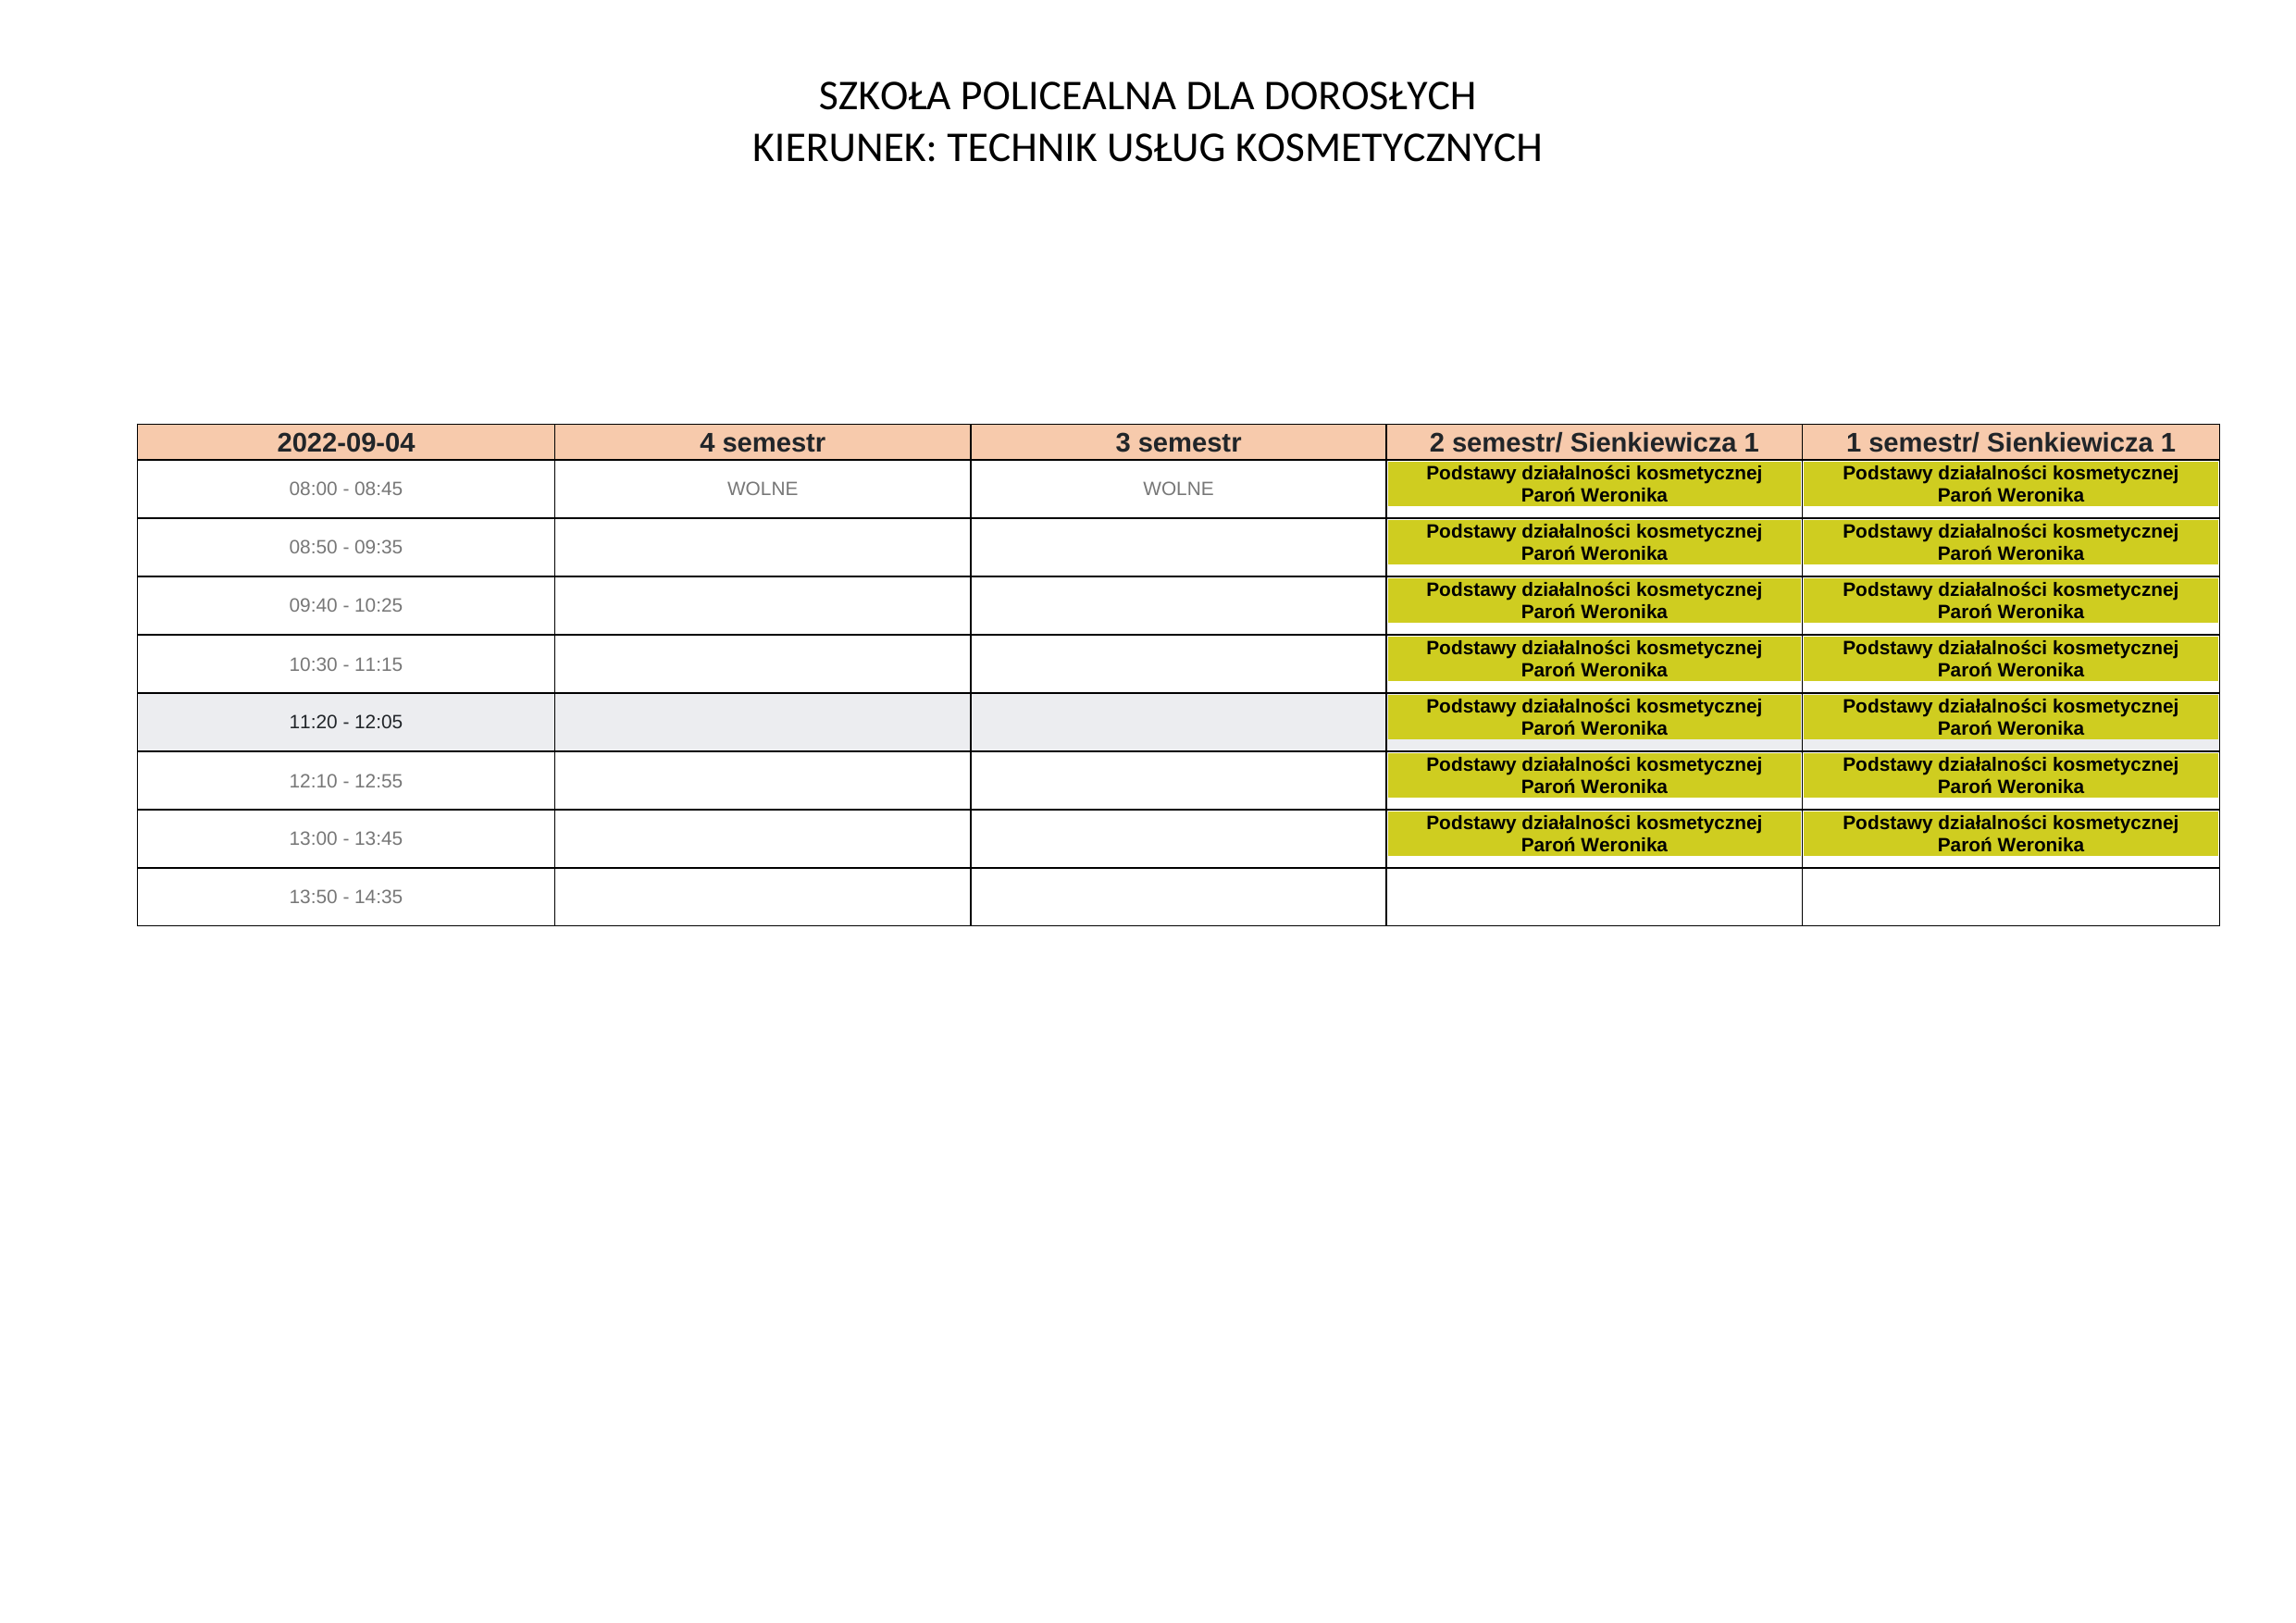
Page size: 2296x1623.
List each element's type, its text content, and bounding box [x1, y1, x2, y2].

table_cell WOLNE [972, 461, 1385, 517]
table_cell [555, 752, 970, 809]
table_cell [555, 869, 970, 924]
table_cell Podstawy działalności kosmetycznej Paroń Weronika [1387, 694, 1802, 750]
table_header 4 semestr [555, 425, 970, 459]
table_header 2022-09-04 [138, 425, 554, 459]
table_cell [555, 636, 970, 692]
table_cell Podstawy działalności kosmetycznej Paroń Weronika [1803, 577, 2219, 634]
table_header 1 semestr/ Sienkiewicza 1 [1803, 425, 2219, 459]
table_cell 13:50 - 14:35 [138, 869, 554, 924]
table_cell [972, 519, 1385, 576]
table_cell [555, 811, 970, 867]
table_cell [555, 519, 970, 576]
table_cell [555, 694, 970, 750]
table_header 3 semestr [972, 425, 1385, 459]
table_cell Podstawy działalności kosmetycznej Paroń Weronika [1387, 519, 1802, 576]
table_cell Podstawy działalności kosmetycznej Paroń Weronika [1803, 811, 2219, 867]
table_cell [555, 577, 970, 634]
table_cell Podstawy działalności kosmetycznej Paroń Weronika [1387, 461, 1802, 517]
table_cell Podstawy działalności kosmetycznej Paroń Weronika [1803, 461, 2219, 517]
table_cell Podstawy działalności kosmetycznej Paroń Weronika [1803, 752, 2219, 809]
table_cell 08:50 - 09:35 [138, 519, 554, 576]
table_cell Podstawy działalności kosmetycznej Paroń Weronika [1387, 811, 1802, 867]
table_cell [972, 869, 1385, 924]
table_cell [972, 694, 1385, 750]
table_cell 08:00 - 08:45 [138, 461, 554, 517]
table_cell 12:10 - 12:55 [138, 752, 554, 809]
table_cell [1803, 869, 2219, 924]
table_header 2 semestr/ Sienkiewicza 1 [1387, 425, 1802, 459]
table_cell Podstawy działalności kosmetycznej Paroń Weronika [1803, 694, 2219, 750]
table_cell Podstawy działalności kosmetycznej Paroń Weronika [1387, 577, 1802, 634]
table_cell Podstawy działalności kosmetycznej Paroń Weronika [1803, 519, 2219, 576]
table_cell [972, 577, 1385, 634]
table_cell Podstawy działalności kosmetycznej Paroń Weronika [1803, 636, 2219, 692]
table_cell 09:40 - 10:25 [138, 577, 554, 634]
table_cell Podstawy działalności kosmetycznej Paroń Weronika [1387, 752, 1802, 809]
table_cell [972, 636, 1385, 692]
table_cell [1387, 869, 1802, 924]
table_cell 11:20 - 12:05 [138, 694, 554, 750]
table_cell [972, 811, 1385, 867]
table_cell Podstawy działalności kosmetycznej Paroń Weronika [1387, 636, 1802, 692]
table_cell 13:00 - 13:45 [138, 811, 554, 867]
table_cell 10:30 - 11:15 [138, 636, 554, 692]
table_cell WOLNE [555, 461, 970, 517]
table_cell [972, 752, 1385, 809]
